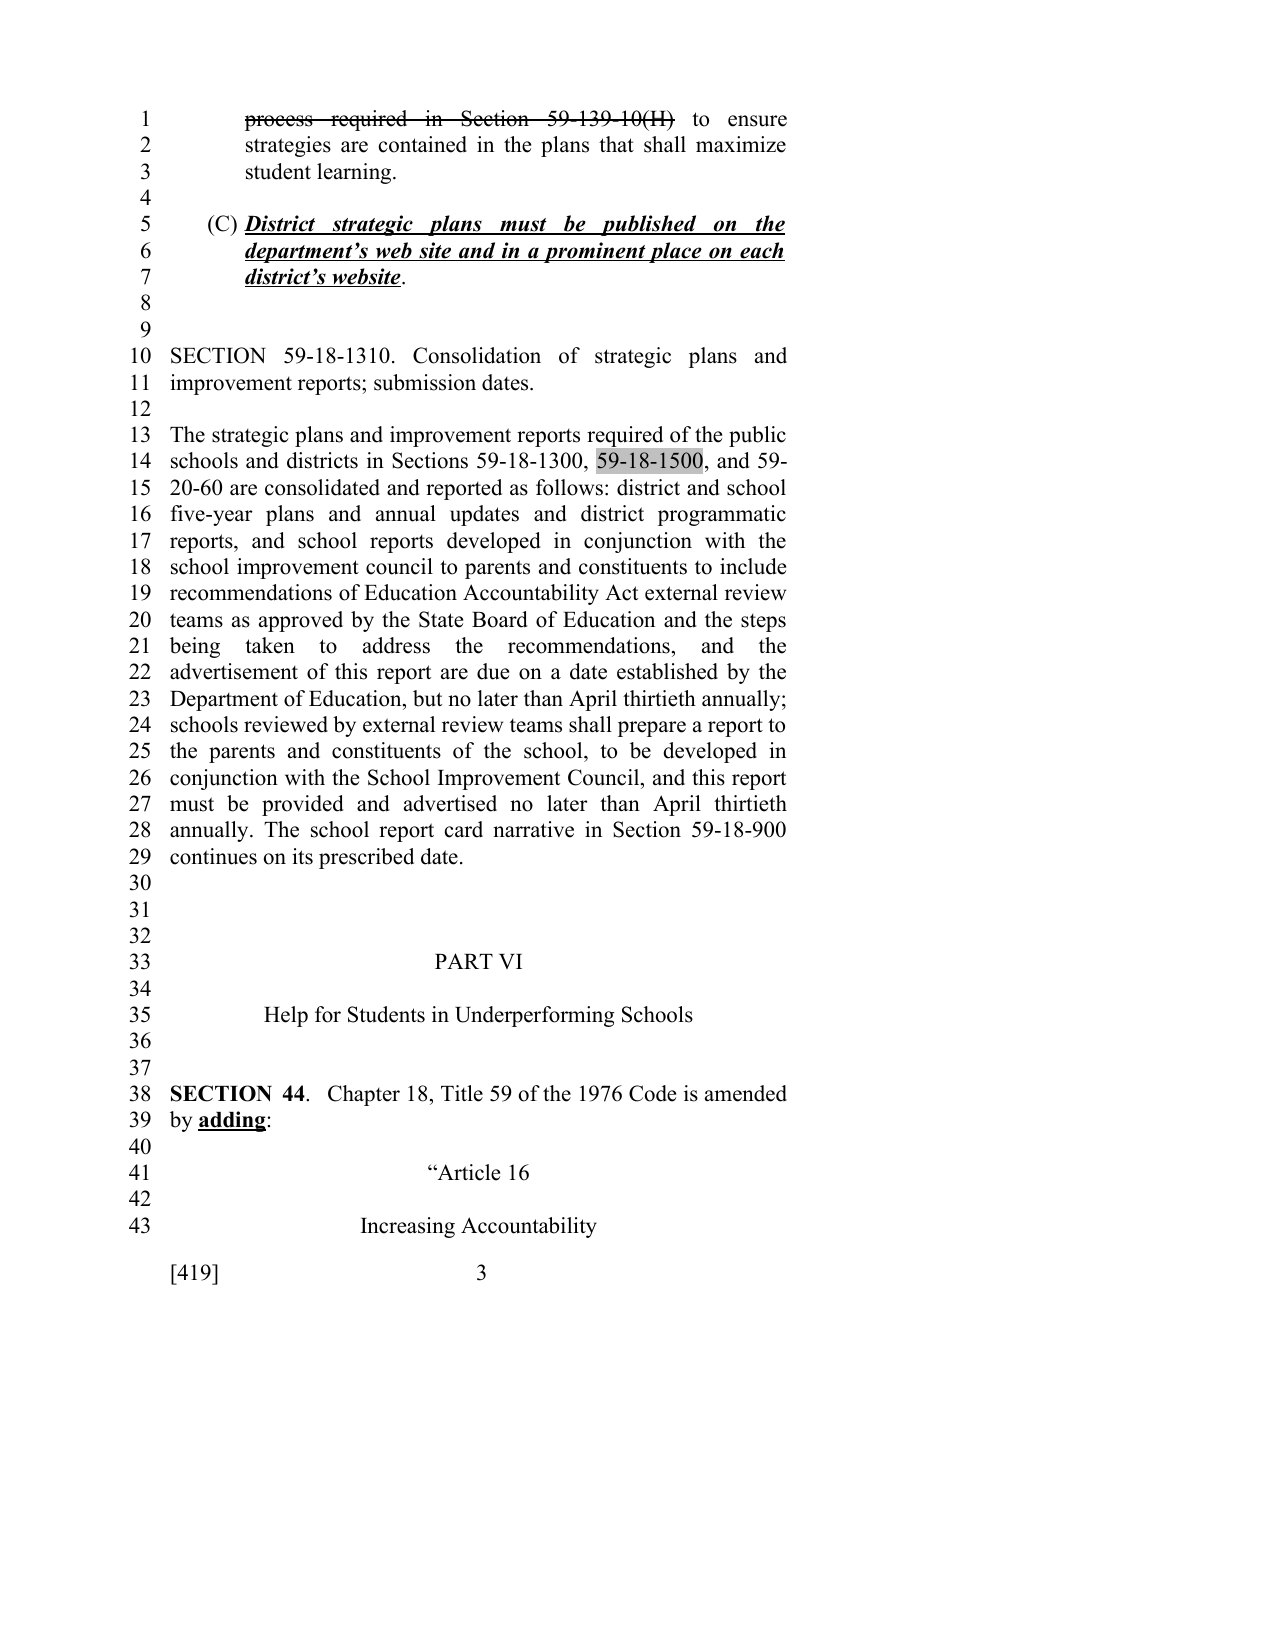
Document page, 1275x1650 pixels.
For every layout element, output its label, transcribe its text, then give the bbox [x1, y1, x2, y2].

text “Article 16 [169, 1159, 787, 1186]
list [207, 105, 787, 184]
text The strategic plans and improvement reports required of the public schools and districts in Sections 59-18-1300, 59-18-1500, and 59-20-60 are consolidated and reported as follows: district and school five-year plans and annual updates and district programmatic reports, and school reports developed in conjunction with the school improvement council to parents and constituents to include recommendations of Education Accountability Act external review teams as approved by the State Board of Education and the steps being taken to address the recommendations, and the advertisement of this report are due on a date established by the Department of Education, but no later than April thirtieth annually; schools reviewed by external review teams shall prepare a report to the parents and constituents of the school, to be developed in conjunction with the School Improvement Council, and this report must be provided and advertised no later than April thirtieth annually. The school report card narrative in Section 59-18-900 continues on its prescribed date. [169, 421, 787, 869]
text Help for Students in Underperforming Schools [169, 1001, 787, 1027]
text SECTION 59-18-1310. Consolidation of strategic plans and improvement reports; submission dates. [169, 342, 787, 395]
text Increasing Accountability [169, 1212, 787, 1238]
list District strategic plans must be published on the department’s web site and in a prominent place on each district’s website. [207, 210, 787, 289]
text SECTION 44. Chapter 18, Title 59 of the 1976 Code is amended by adding: [169, 1080, 787, 1133]
text PART VI [169, 948, 787, 975]
